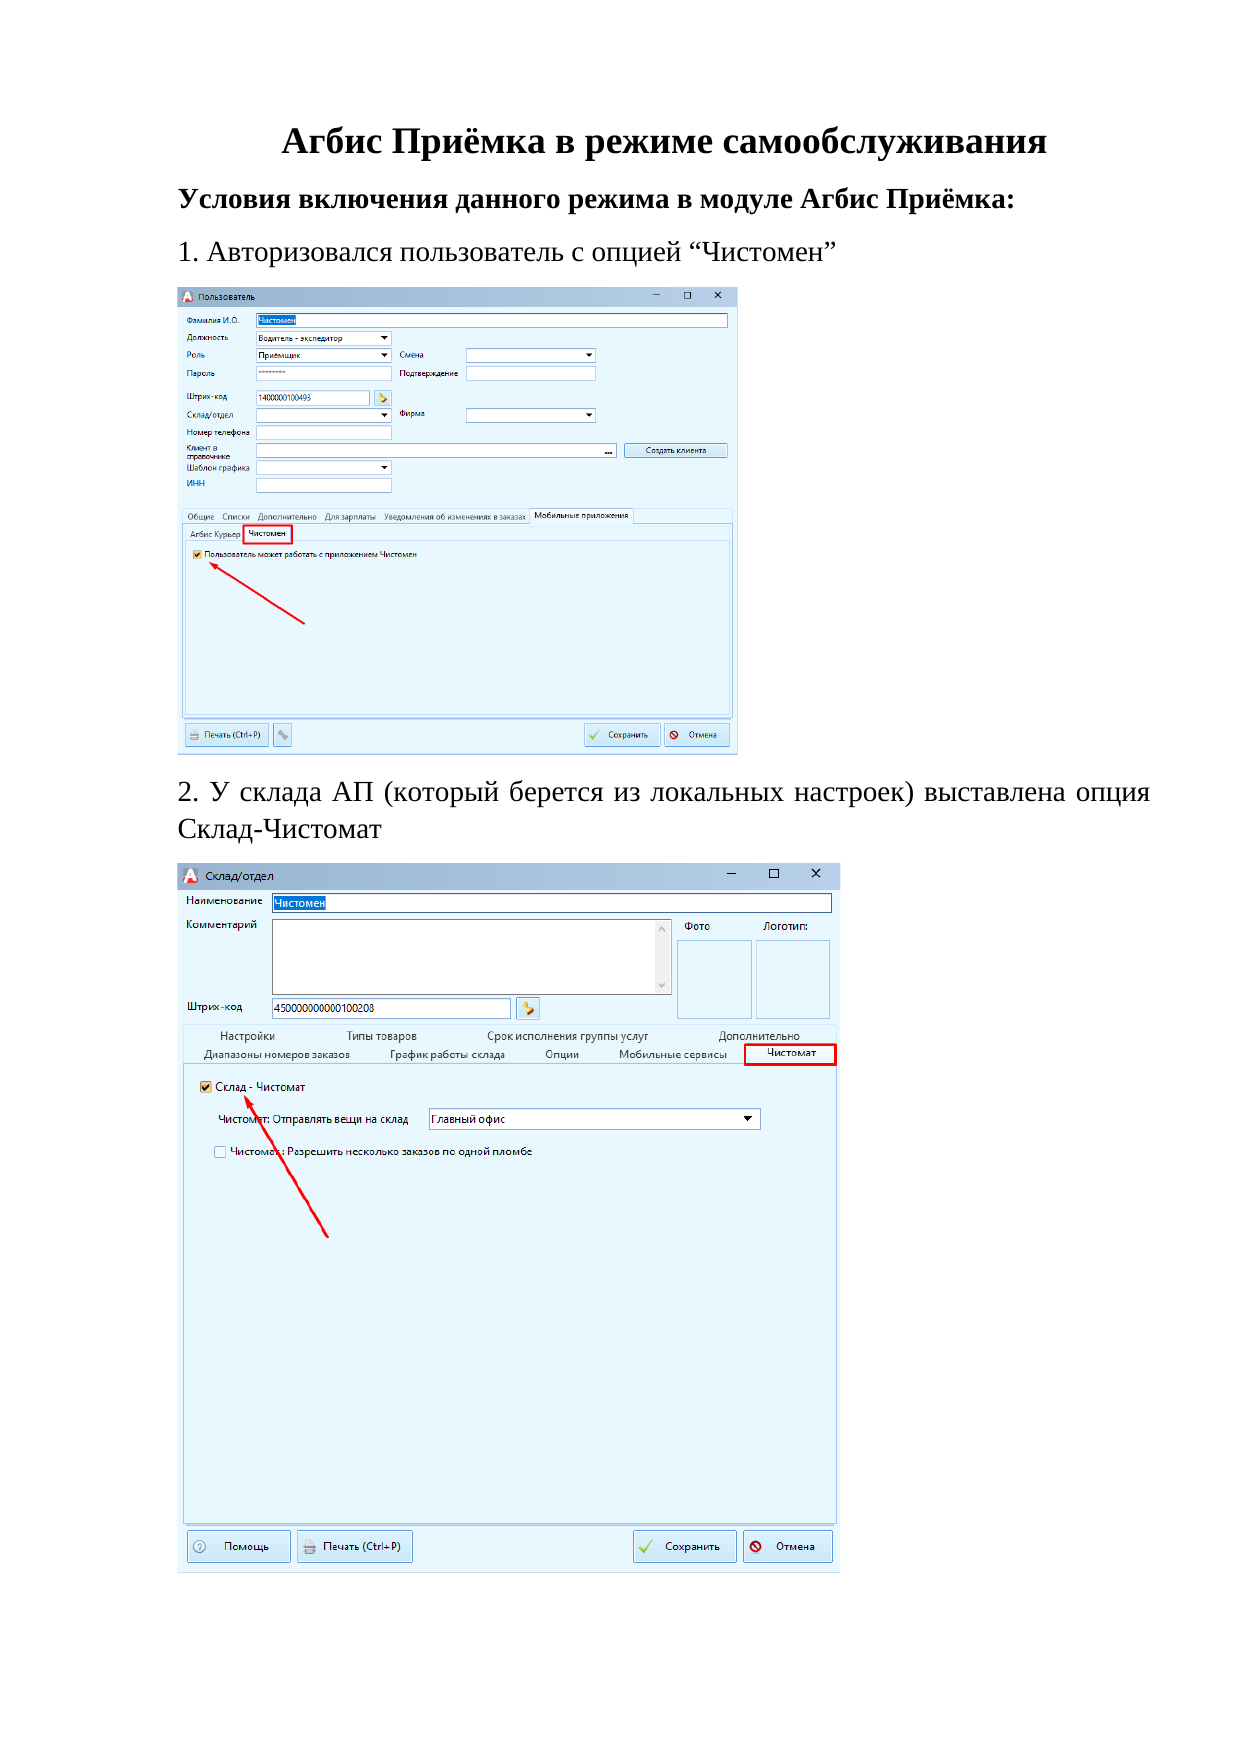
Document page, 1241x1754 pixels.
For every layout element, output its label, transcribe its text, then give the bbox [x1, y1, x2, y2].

text Условия включения данного режима в модуле Агбис Приёмка: [177, 181, 1152, 215]
text 2. У склада АП (который берется из локальных настроек) выставлена опция Склад-Чистомат [177, 774, 1152, 844]
text Агбис Приёмка в режиме самообслуживания [177, 118, 1152, 161]
picture [177, 863, 841, 1573]
picture [177, 287, 738, 756]
text 1. Авторизовался пользователь с опцией “Чистомен” [177, 234, 1152, 268]
